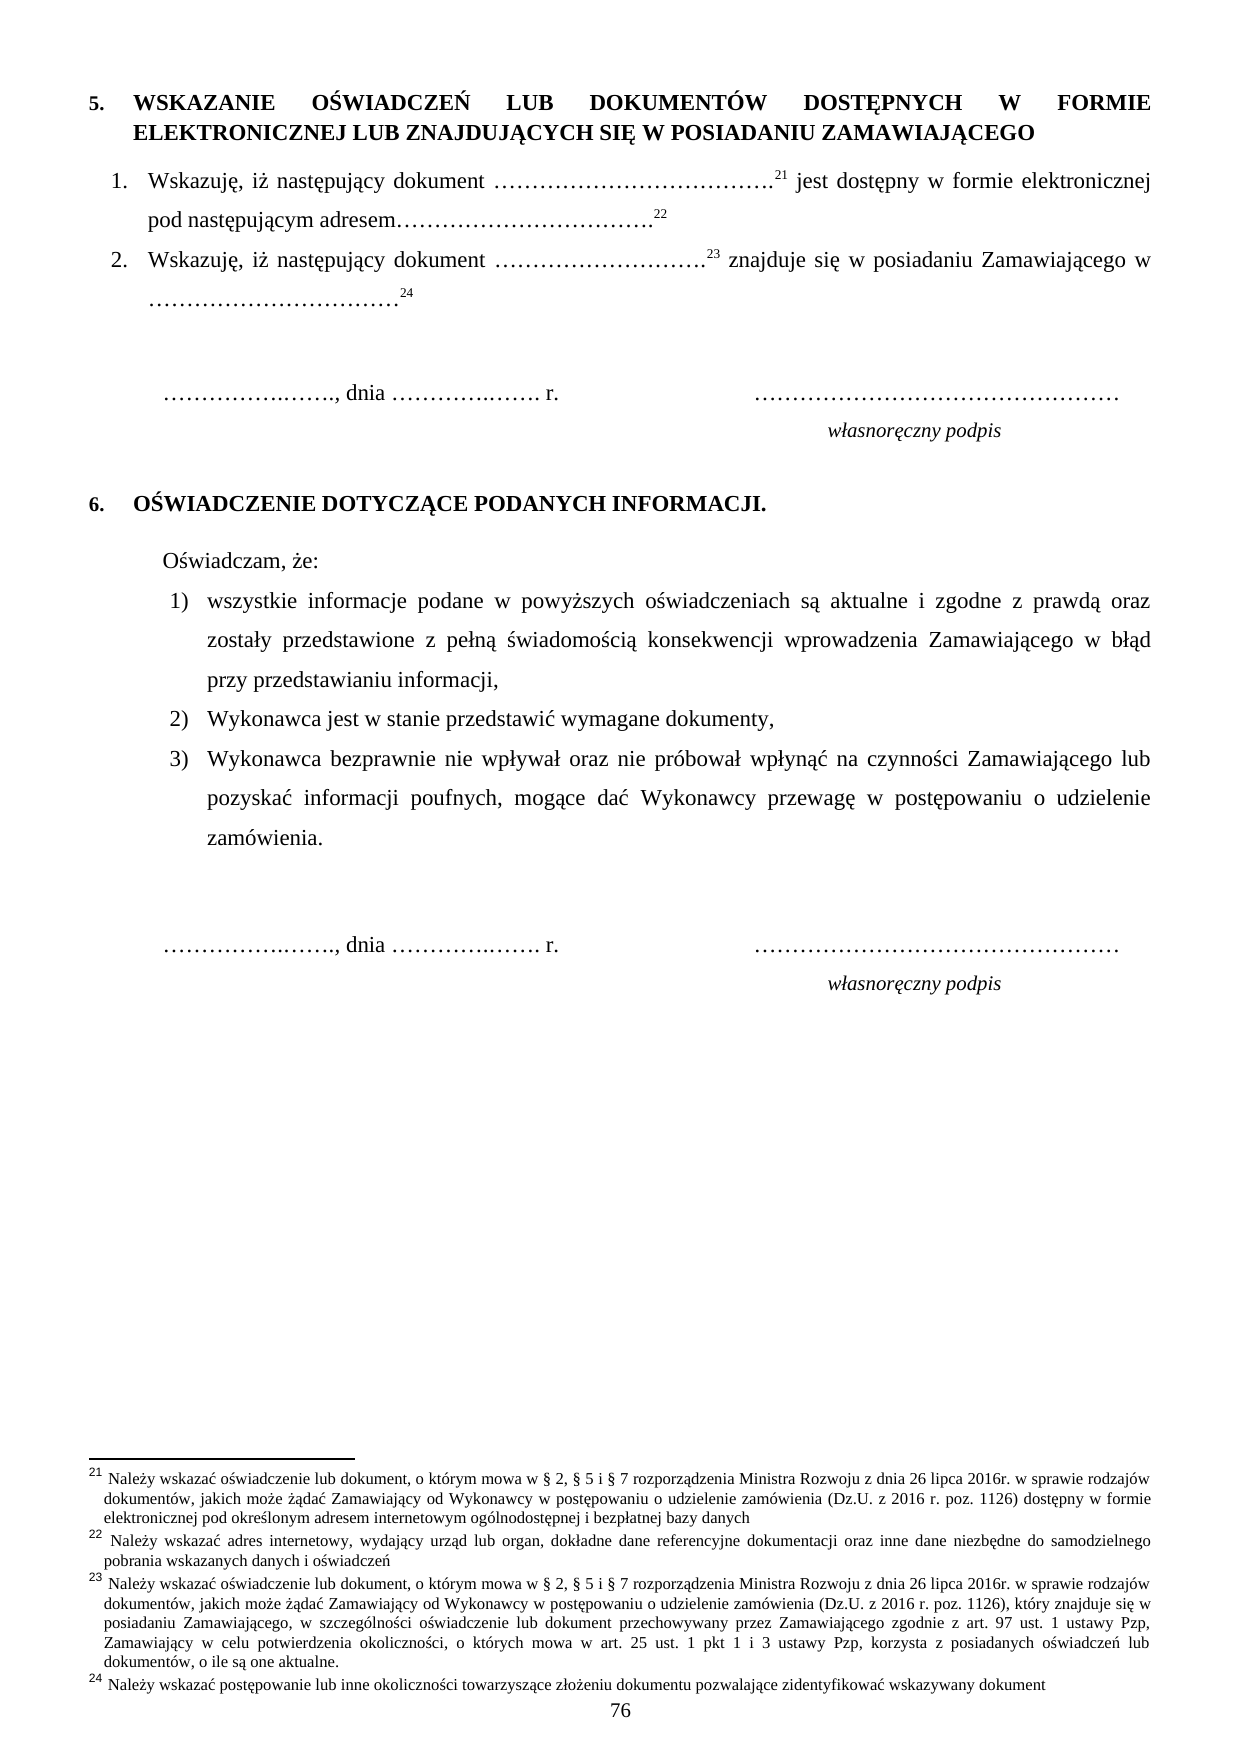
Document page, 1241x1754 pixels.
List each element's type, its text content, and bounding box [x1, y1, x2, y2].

list Wykonawca bezprawnie nie wpływał oraz nie próbował wpłynąć na czynności Zamawiającego lub pozyskać informacji poufnych, mogące dać Wykonawcy przewagę w postępowaniu o udzielenie zamówienia. [169, 745, 1152, 850]
list Wskazuję, iż następujący dokument ………………………. znajduje się w posiadaniu Zamawiającego w …………………………… [111, 246, 1152, 312]
list Wskazuję, iż następujący dokument ………………………………. jest dostępny w formie elektronicznej pod następującym adresem……………………………. [111, 167, 1152, 233]
list Wykonawca jest w stanie przedstawić wymagane dokumenty, [169, 705, 1152, 732]
text Oświadczam, że: [162, 547, 1152, 574]
text …………….……., dnia ………….……. r. ………………………………………… [89, 379, 1152, 405]
list WSKAZANIE OŚWIADCZEŃ LUB DOKUMENTÓW DOSTĘPNYCH W FORMIE ELEKTRONICZNEJ LUB ZNAJDUJĄCYCH SIĘ W POSIADANIU ZAMAWIAJĄCEGO [89, 89, 1152, 145]
text własnoręczny podpis [753, 418, 1152, 442]
text własnoręczny podpis [753, 971, 1152, 995]
list wszystkie informacje podane w powyższych oświadczeniach są aktualne i zgodne z prawdą oraz zostały przedstawione z pełną świadomością konsekwencji wprowadzenia Zamawiającego w błąd przy przedstawianiu informacji, [169, 587, 1152, 692]
list OŚWIADCZENIE DOTYCZĄCE PODANYCH INFORMACJI. [89, 490, 1152, 516]
text …………….……., dnia ………….……. r. ………………………………………… [89, 931, 1152, 958]
